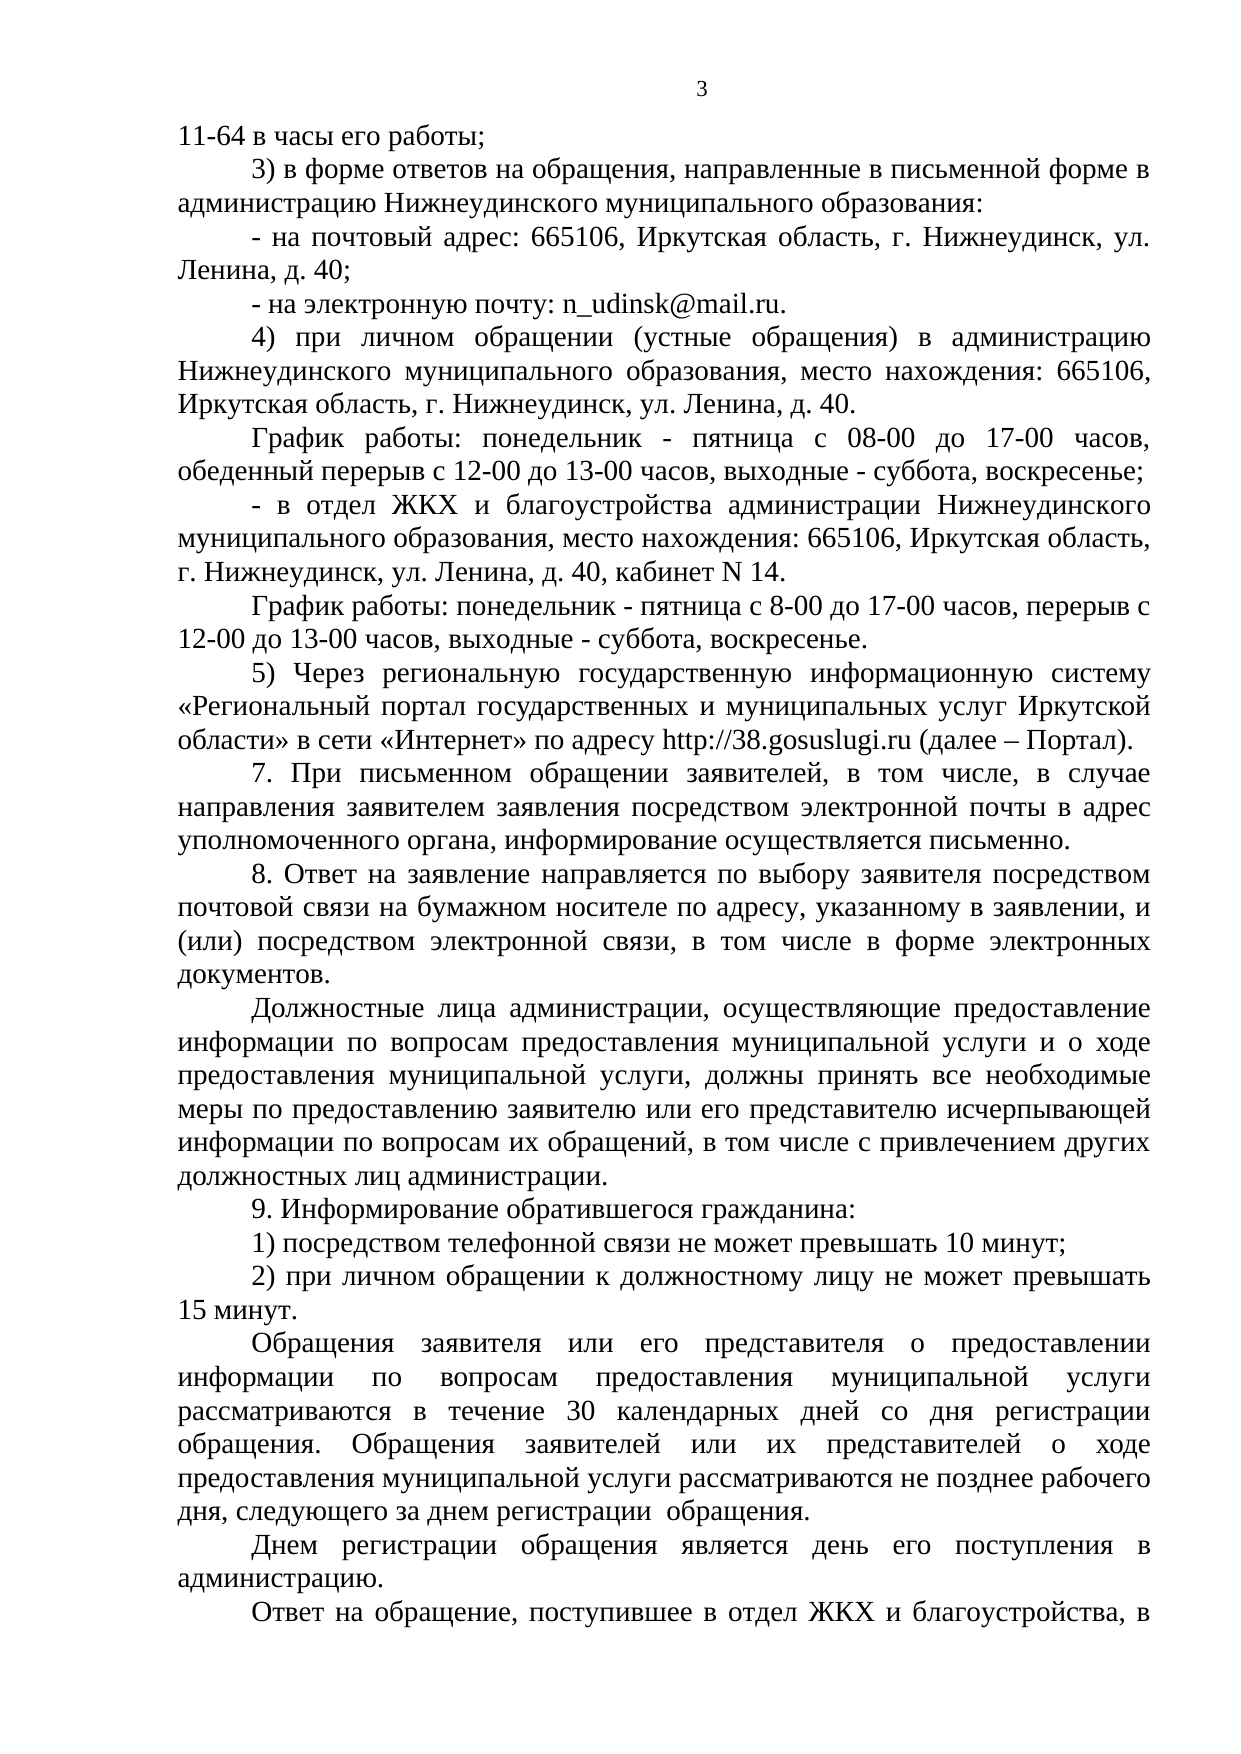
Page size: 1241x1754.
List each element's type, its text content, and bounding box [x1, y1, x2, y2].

text 9. Информирование обратившегося гражданина: [177, 1191, 1152, 1225]
text Днем регистрации обращения является день его поступления в администрацию. [177, 1527, 1152, 1594]
text 4) при личном обращении (устные обращения) в администрацию Нижнеудинского муниципального образования, место нахождения: 665106, Иркутская область, г. Нижнеудинск, ул. Ленина, д. 40. [177, 319, 1152, 420]
text Должностные лица администрации, осуществляющие предоставление информации по вопросам предоставления муниципальной услуги и о ходе предоставления муниципальной услуги, должны принять все необходимые меры по предоставлению заявителю или его представителю исчерпывающей информации по вопросам их обращений, в том числе с привлечением других должностных лиц администрации. [177, 990, 1152, 1191]
text 5) Через региональную государственную информационную систему «Региональный портал государственных и муниципальных услуг Иркутской области» в сети «Интернет» по адресу http://38.gosuslugi.ru (далее – Портал). [177, 655, 1152, 755]
text График работы: понедельник - пятница с 8-00 до 17-00 часов, перерыв с 12-00 до 13-00 часов, выходные - суббота, воскресенье. [177, 588, 1152, 655]
text - на электронную почту: n_udinsk@mail.ru. [177, 286, 1152, 319]
text 2) при личном обращении к должностному лицу не может превышать 15 минут. [177, 1258, 1152, 1326]
text - в отдел ЖКХ и благоустройства администрации Нижнеудинского муниципального образования, место нахождения: 665106, Иркутская область, г. Нижнеудинск, ул. Ленина, д. 40, кабинет N 14. [177, 487, 1152, 588]
text 8. Ответ на заявление направляется по выбору заявителя посредством почтовой связи на бумажном носителе по адресу, указанному в заявлении, и (или) посредством электронной связи, в том числе в форме электронных документов. [177, 856, 1152, 990]
text 3) в форме ответов на обращения, направленные в письменной форме в администрацию Нижнеудинского муниципального образования: [177, 152, 1152, 219]
text - на почтовый адрес: 665106, Иркутская область, г. Нижнеудинск, ул. Ленина, д. 40; [177, 219, 1152, 286]
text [177, 1594, 1152, 1627]
text График работы: понедельник - пятница с 08-00 до 17-00 часов, обеденный перерыв с 12-00 до 13-00 часов, выходные - суббота, воскресенье; [177, 420, 1152, 487]
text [177, 118, 1152, 152]
text 7. При письменном обращении заявителей, в том числе, в случае направления заявителем заявления посредством электронной почты в адрес уполномоченного органа, информирование осуществляется письменно. [177, 755, 1152, 856]
text 1) посредством телефонной связи не может превышать 10 минут; [177, 1225, 1152, 1258]
text Обращения заявителя или его представителя о предоставлении информации по вопросам предоставления муниципальной услуги рассматриваются в течение 30 календарных дней со дня регистрации обращения. Обращения заявителей или их представителей о ходе предоставления муниципальной услуги рассматриваются не позднее рабочего дня, следующего за днем регистрации обращения. [177, 1326, 1152, 1527]
